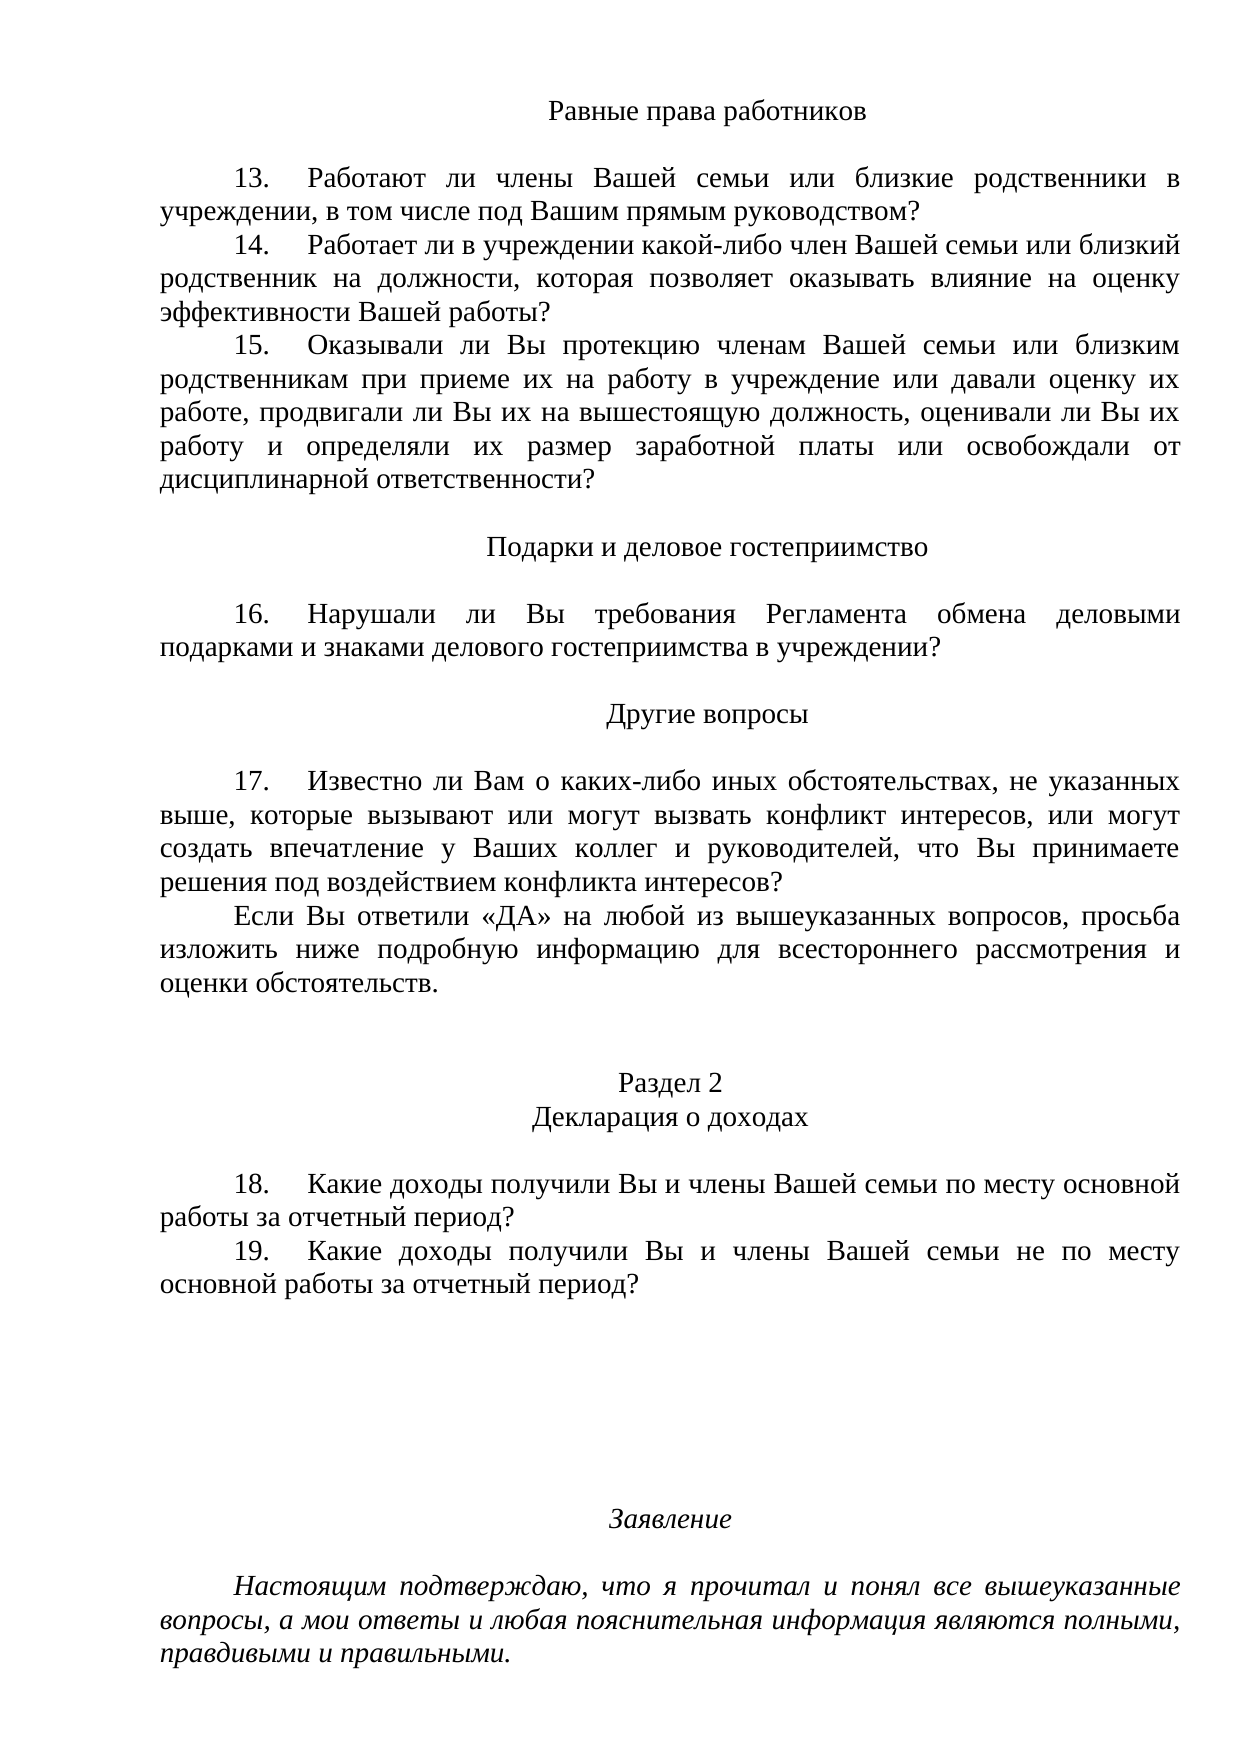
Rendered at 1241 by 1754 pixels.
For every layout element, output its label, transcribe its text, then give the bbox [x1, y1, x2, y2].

list Работают ли члены Вашей семьи или близкие родственники в учреждении, в том числе под Вашим прямым руководством? [159, 160, 1181, 227]
list Какие доходы получили Вы и члены Вашей семьи не по месту основной работы за отчетный период? [159, 1233, 1181, 1300]
list Какие доходы получили Вы и члены Вашей семьи по месту основной работы за отчетный период? [159, 1166, 1181, 1233]
list Известно ли Вам о каких-либо иных обстоятельствах, не указанных выше, которые вызывают или могут вызвать конфликт интересов, или могут создать впечатление у Ваших коллег и руководителей, что Вы принимаете решения под воздействием конфликта интересов? [159, 763, 1181, 898]
text Если Вы ответили «ДА» на любой из вышеуказанных вопросов, просьба изложить ниже подробную информацию для всестороннего рассмотрения и оценки обстоятельств. [159, 898, 1181, 998]
text Другие вопросы [159, 696, 1181, 730]
text Подарки и деловое гостеприимство [159, 529, 1181, 562]
text Раздел 2 [159, 1065, 1181, 1099]
list Работает ли в учреждении какой-либо член Вашей семьи или близкий родственник на должности, которая позволяет оказывать влияние на оценку эффективности Вашей работы? [159, 227, 1181, 327]
text Заявление [159, 1501, 1181, 1535]
list Оказывали ли Вы протекцию членам Вашей семьи или близким родственникам при приеме их на работу в учреждение или давали оценку их работе, продвигали ли Вы их на вышестоящую должность, оценивали ли Вы их работу и определяли их размер заработной платы или освобождали от дисциплинарной ответственности? [159, 327, 1181, 495]
text Декларация о доходах [159, 1099, 1181, 1132]
text Равные права работников [159, 93, 1181, 126]
list Нарушали ли Вы требования Регламента обмена деловыми подарками и знаками делового гостеприимства в учреждении? [159, 596, 1181, 663]
text Настоящим подтверждаю, что я прочитал и понял все вышеуказанные вопросы, а мои ответы и любая пояснительная информация являются полными, правдивыми и правильными. [159, 1568, 1181, 1669]
